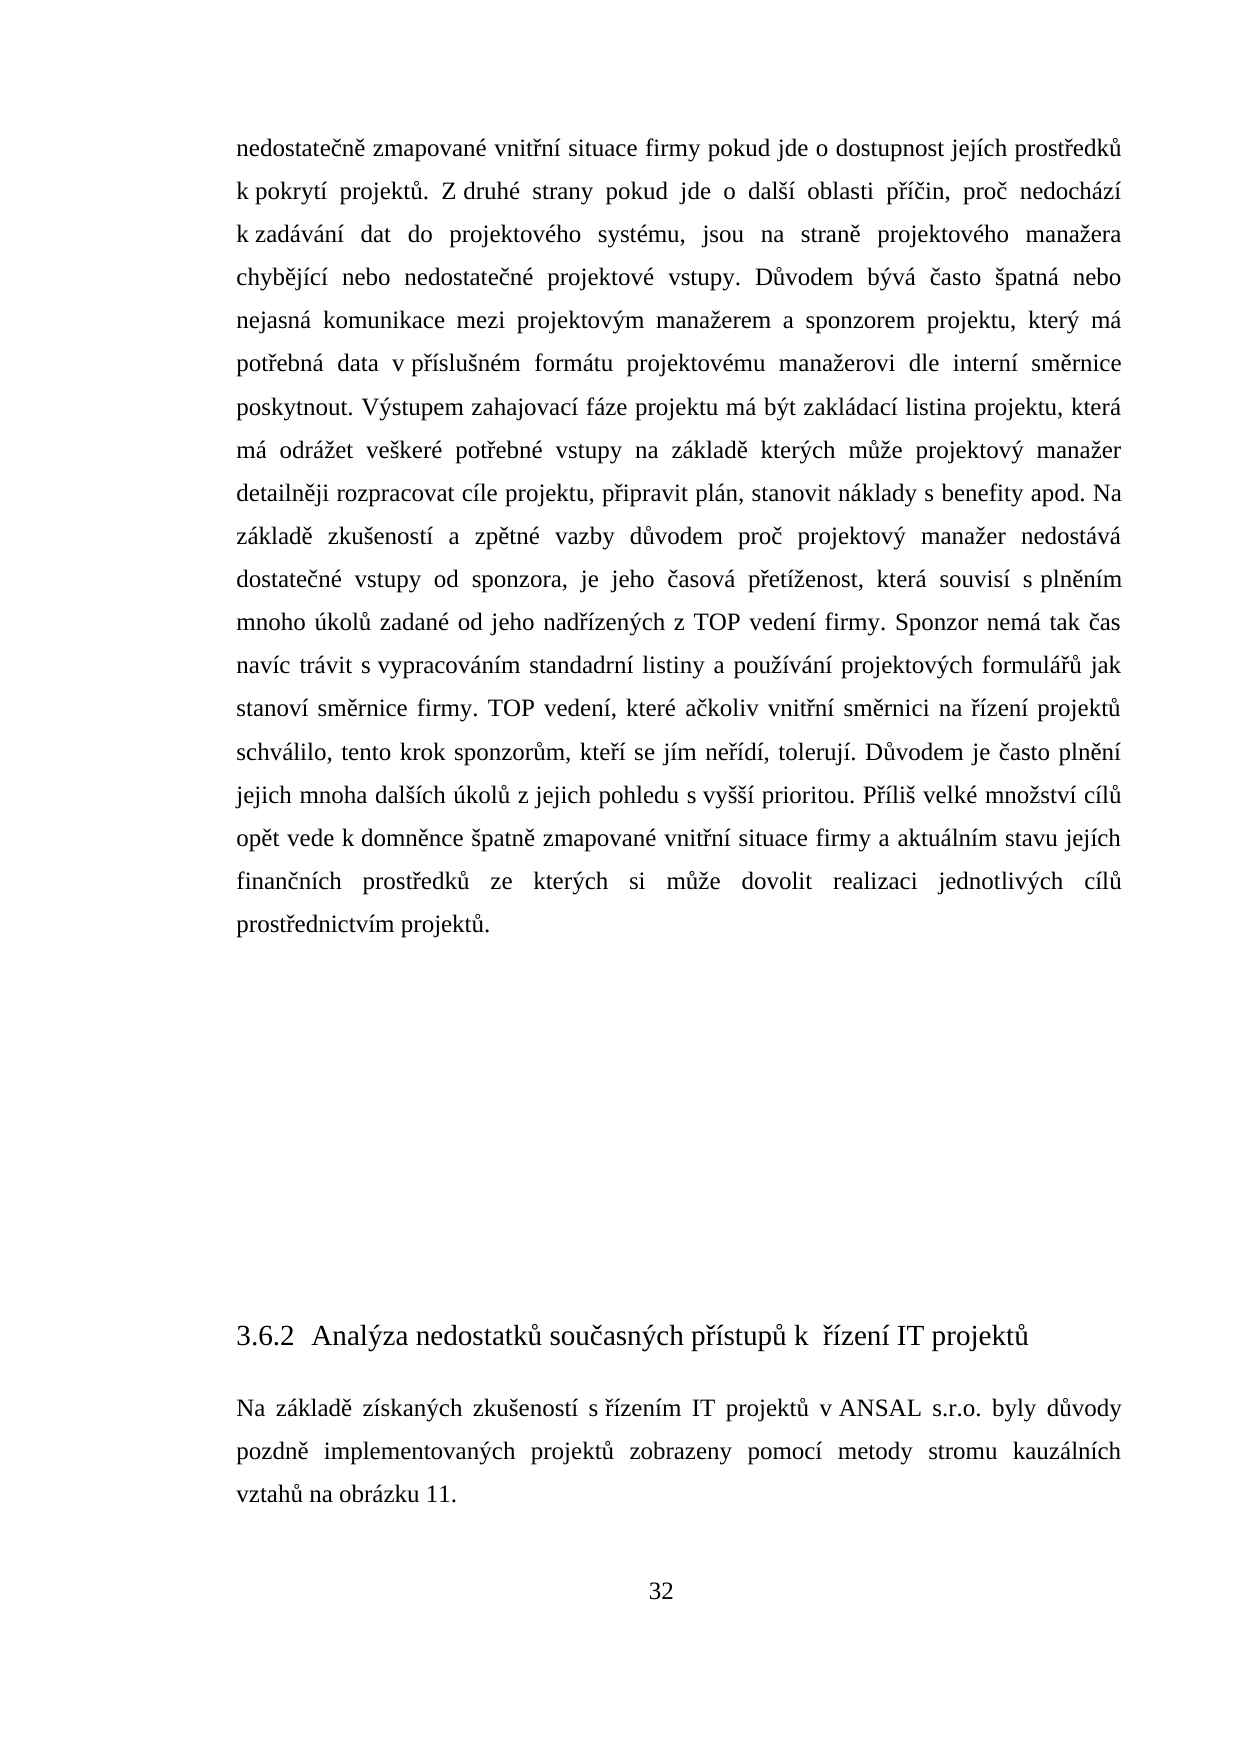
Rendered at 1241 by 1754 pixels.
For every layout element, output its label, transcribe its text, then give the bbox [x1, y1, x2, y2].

subtitle Analýza nedostatků současných přístupů k řízení IT projektů [236, 1318, 1122, 1351]
text Na základě získaných zkušeností s řízením IT projektů v ANSAL s.r.o. byly důvody pozdně implementovaných projektů zobrazeny pomocí metody stromu kauzálních vztahů na obrázku 11. [236, 1393, 1122, 1508]
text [236, 133, 1122, 938]
